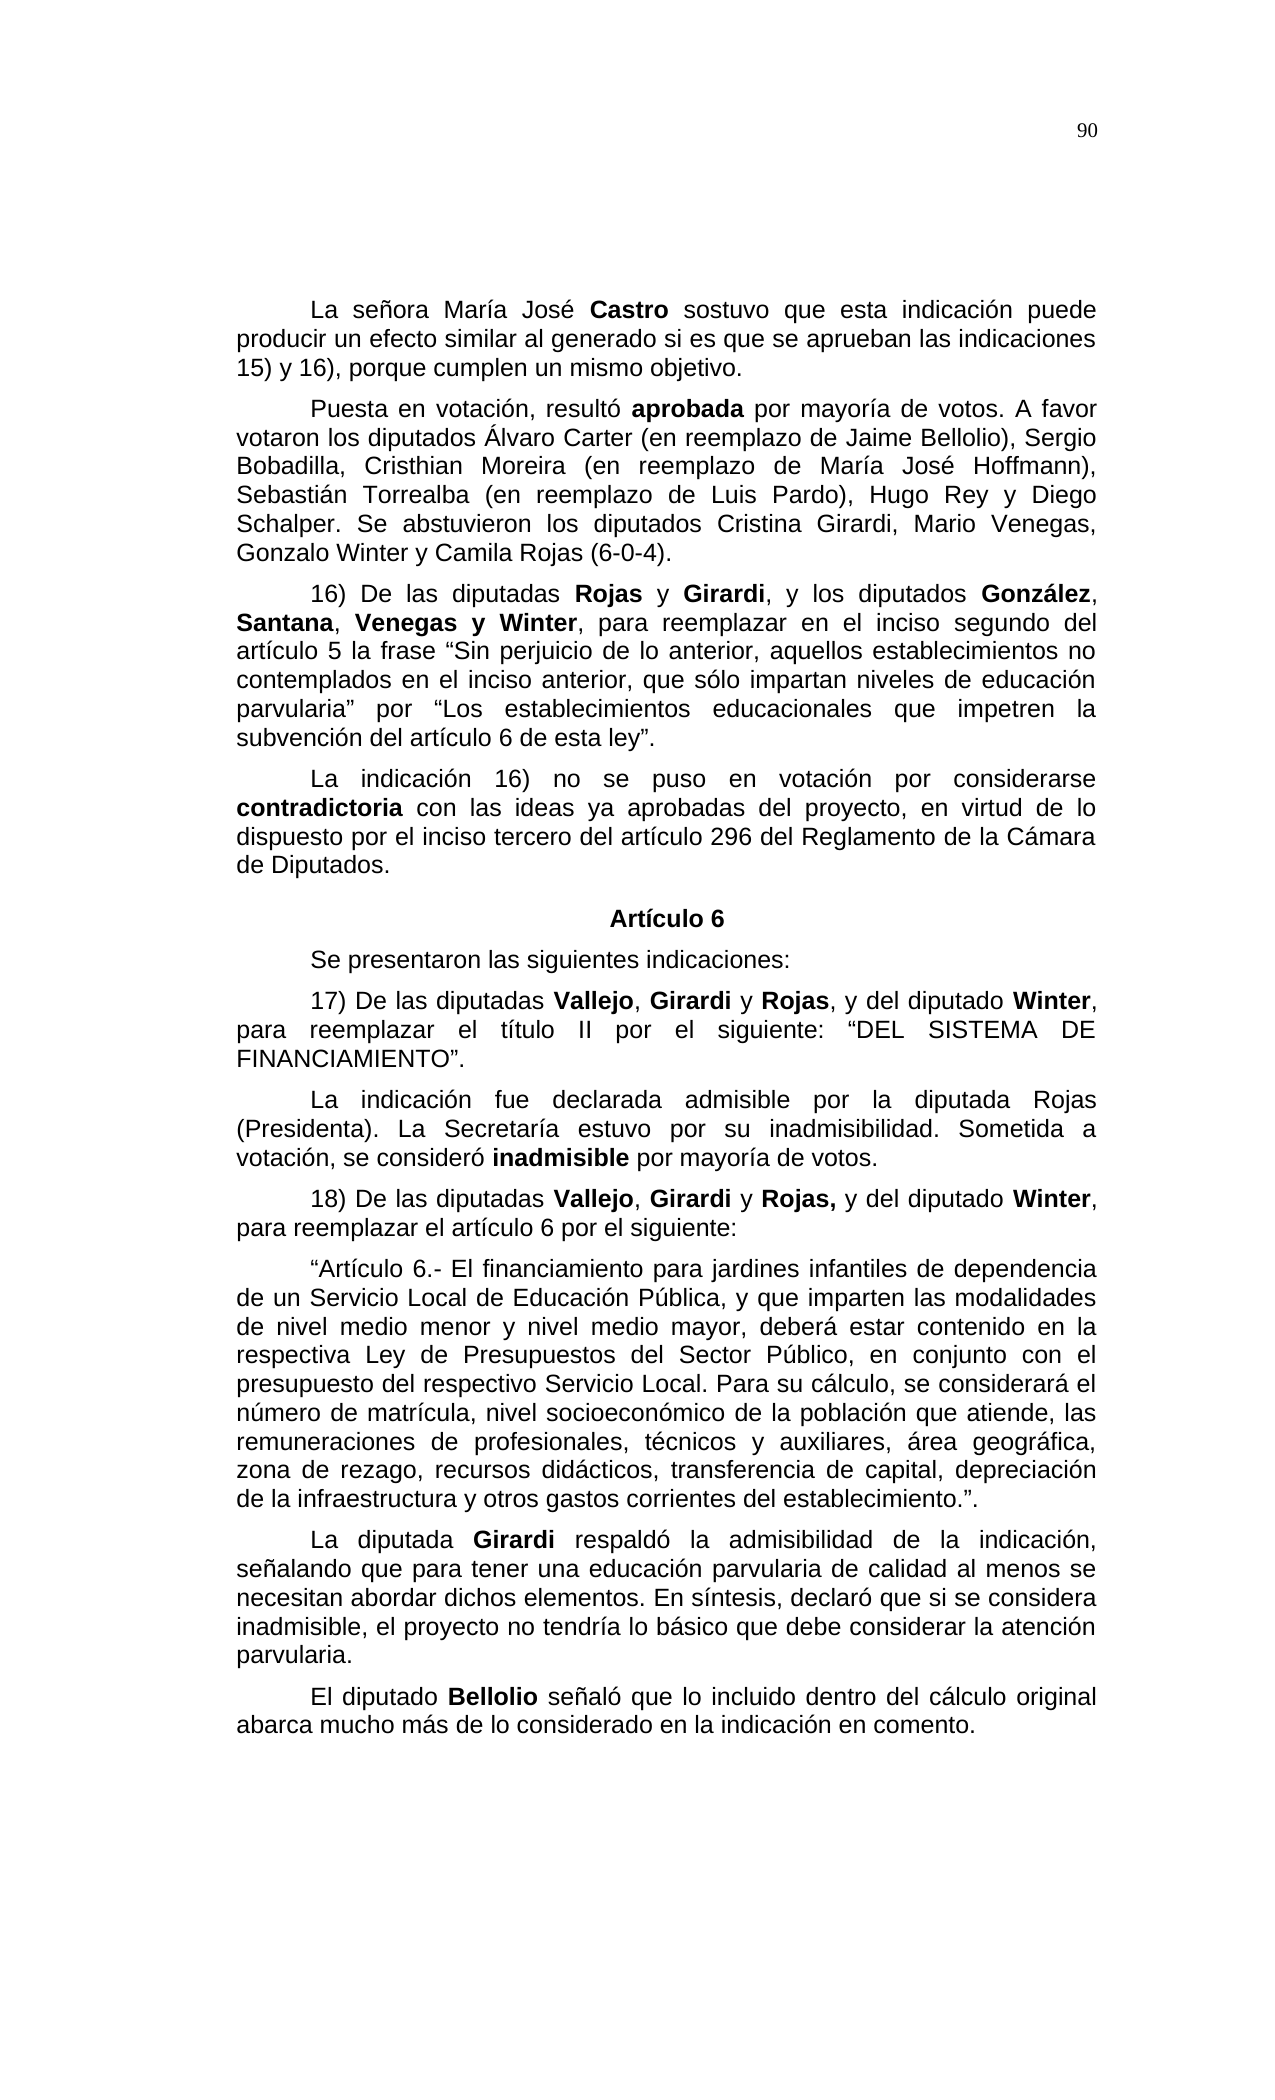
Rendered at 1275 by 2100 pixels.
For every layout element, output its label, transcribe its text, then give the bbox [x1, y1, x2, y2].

text “Artículo 6.- El financiamiento para jardines infantiles de dependencia de un Servicio Local de Educación Pública, y que imparten las modalidades de nivel medio menor y nivel medio mayor, deberá estar contenido en la respectiva Ley de Presupuestos del Sector Público, en conjunto con el presupuesto del respectivo Servicio Local. Para su cálculo, se considerará el número de matrícula, nivel socioeconómico de la población que atiende, las remuneraciones de profesionales, técnicos y auxiliares, área geográfica, zona de rezago, recursos didácticos, transferencia de capital, depreciación de la infraestructura y otros gastos corrientes del establecimiento.”. [236, 1254, 1098, 1513]
text Puesta en votación, resultó aprobada por mayoría de votos. A favor votaron los diputados Álvaro Carter (en reemplazo de Jaime Bellolio), Sergio Bobadilla, Cristhian Moreira (en reemplazo de María José Hoffmann), Sebastián Torrealba (en reemplazo de Luis Pardo), Hugo Rey y Diego Schalper. Se abstuvieron los diputados Cristina Girardi, Mario Venegas, Gonzalo Winter y Camila Rojas (6-0-4). [236, 394, 1098, 567]
text La indicación 16) no se puso en votación por considerarse contradictoria con las ideas ya aprobadas del proyecto, en virtud de lo dispuesto por el inciso tercero del artículo 296 del Reglamento de la Cámara de Diputados. [236, 764, 1098, 879]
text Artículo 6 [236, 904, 1098, 933]
text 16) De las diputadas Rojas y Girardi, y los diputados González, Santana, Venegas y Winter, para reemplazar en el inciso segundo del artículo 5 la frase “Sin perjuicio de lo anterior, aquellos establecimientos no contemplados en el inciso anterior, que sólo impartan niveles de educación parvularia” por “Los establecimientos educacionales que impetren la subvención del artículo 6 de esta ley”. [236, 579, 1098, 752]
text Se presentaron las siguientes indicaciones: [236, 945, 1098, 974]
text La señora María José Castro sostuvo que esta indicación puede producir un efecto similar al generado si es que se aprueban las indicaciones 15) y 16), porque cumplen un mismo objetivo. [236, 295, 1098, 382]
text La diputada Girardi respaldó la admisibilidad de la indicación, señalando que para tener una educación parvularia de calidad al menos se necesitan abordar dichos elementos. En síntesis, declaró que si se considera inadmisible, el proyecto no tendría lo básico que debe considerar la atención parvularia. [236, 1525, 1098, 1669]
text 17) De las diputadas Vallejo, Girardi y Rojas, y del diputado Winter, para reemplazar el título II por el siguiente: “DEL SISTEMA DE FINANCIAMIENTO”. [236, 987, 1098, 1073]
text La indicación fue declarada admisible por la diputada Rojas (Presidenta). La Secretaría estuvo por su inadmisibilidad. Sometida a votación, se consideró inadmisible por mayoría de votos. [236, 1085, 1098, 1172]
text El diputado Bellolio señaló que lo incluido dentro del cálculo original abarca mucho más de lo considerado en la indicación en comento. [236, 1682, 1098, 1739]
text 18) De las diputadas Vallejo, Girardi y Rojas, y del diputado Winter, para reemplazar el artículo 6 por el siguiente: [236, 1184, 1098, 1242]
